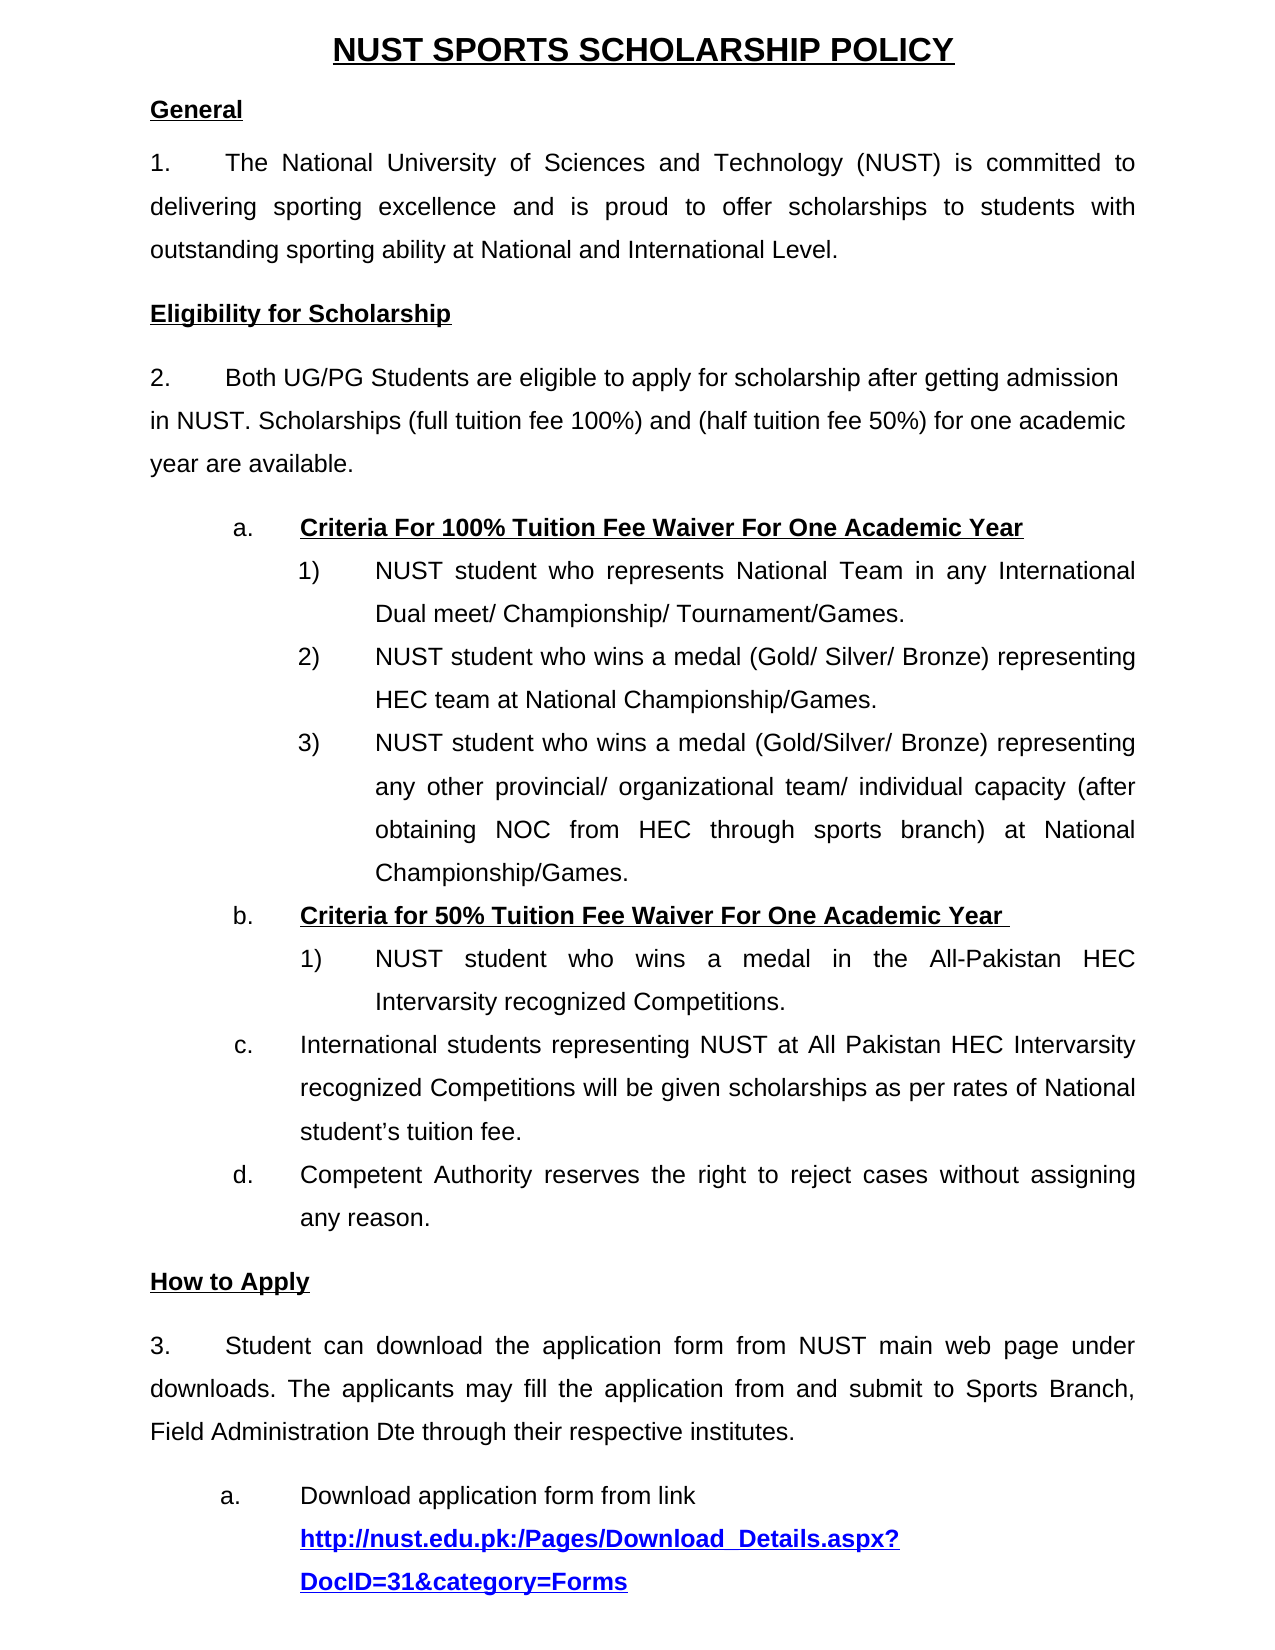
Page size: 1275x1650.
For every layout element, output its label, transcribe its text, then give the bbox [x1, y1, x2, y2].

text 3. Student can download the application form from NUST main web page under downloads. The applicants may fill the application from and submit to Sports Branch, Field Administration Dte through their respective institutes. [150, 1331, 1137, 1446]
text General [150, 94, 1137, 123]
text a. Download application form from link http://nust.edu.pk:/Pages/Download_Details.aspx?DocID=31&category=Forms [206, 1481, 1137, 1596]
list NUST student who wins a medal in the All-Pakistan HEC Intervarsity recognized Competitions. [300, 944, 1137, 1016]
list Criteria for 50% Tuition Fee Waiver For One Academic Year [253, 901, 1137, 930]
list Competent Authority reserves the right to reject cases without assigning any reason. [253, 1160, 1137, 1232]
text NUST SPORTS SCHOLARSHIP POLICY [150, 29, 1137, 68]
text 1. The National University of Sciences and Technology (NUST) is committed to delivering sporting excellence and is proud to offer scholarships to students with outstanding sporting ability at National and International Level. [150, 148, 1137, 263]
list International students representing NUST at All Pakistan HEC Intervarsity recognized Competitions will be given scholarships as per rates of National student’s tuition fee. [253, 1030, 1137, 1145]
list NUST student who wins a medal (Gold/Silver/ Bronze) representing any other provincial/ organizational team/ individual capacity (after obtaining NOC from HEC through sports branch) at National Championship/Games. [298, 728, 1137, 887]
list NUST student who represents National Team in any International Dual meet/ Championship/ Tournament/Games. [298, 556, 1137, 628]
text 2. Both UG/PG Students are eligible to apply for scholarship after getting admission in NUST. Scholarships (full tuition fee 100%) and (half tuition fee 50%) for one academic year are available. [150, 363, 1137, 478]
list Criteria For 100% Tuition Fee Waiver For One Academic Year [253, 513, 1137, 542]
text How to Apply [150, 1267, 1137, 1296]
text Eligibility for Scholarship [150, 299, 1137, 327]
list NUST student who wins a medal (Gold/ Silver/ Bronze) representing HEC team at National Championship/Games. [298, 642, 1137, 714]
